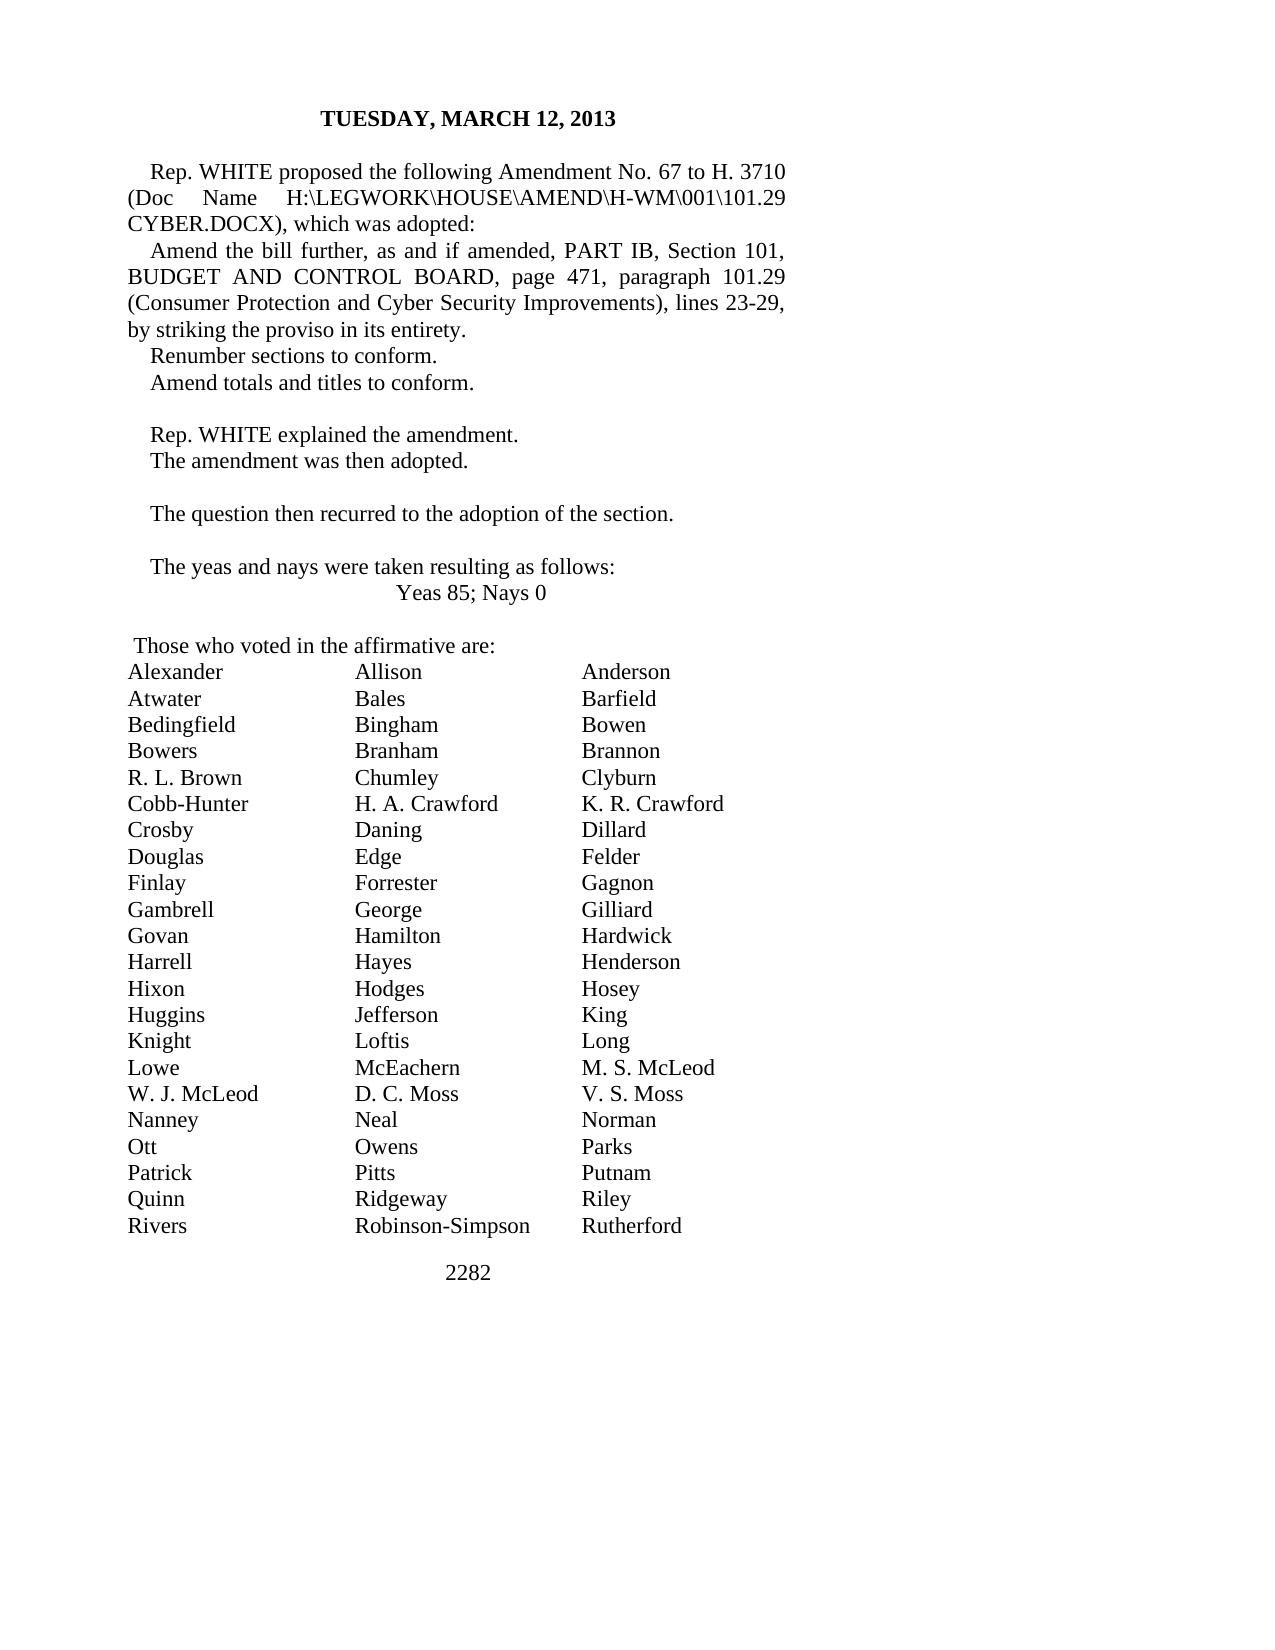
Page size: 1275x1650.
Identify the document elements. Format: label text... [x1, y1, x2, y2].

text Rep. WHITE explained the amendment. [127, 421, 786, 448]
text Yeas 85; Nays 0 [127, 579, 786, 606]
text Renumber sections to conform. [127, 342, 786, 368]
text Amend the bill further, as and if amended, PART IB, Section 101, BUDGET AND CONTROL BOARD, page 471, paragraph 101.29 (Consumer Protection and Cyber Security Improvements), lines 23-29, by striking the proviso in its entirety. [127, 237, 786, 342]
text Rep. WHITE proposed the following Amendment No. 67 to H. 3710 (Doc Name H:\LEGWORK\HOUSE\AMEND\H-WM\001\101.29 CYBER.DOCX), which was adopted: [127, 158, 786, 237]
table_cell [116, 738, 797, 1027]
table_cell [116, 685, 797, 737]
text Those who voted in the affirmative are: [127, 632, 786, 658]
text The amendment was then adopted. [127, 448, 786, 474]
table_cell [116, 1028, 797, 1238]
text The yeas and nays were taken resulting as follows: [127, 553, 786, 579]
text The question then recurred to the adoption of the section. [127, 500, 786, 527]
text Amend totals and titles to conform. [127, 368, 786, 395]
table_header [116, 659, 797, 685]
